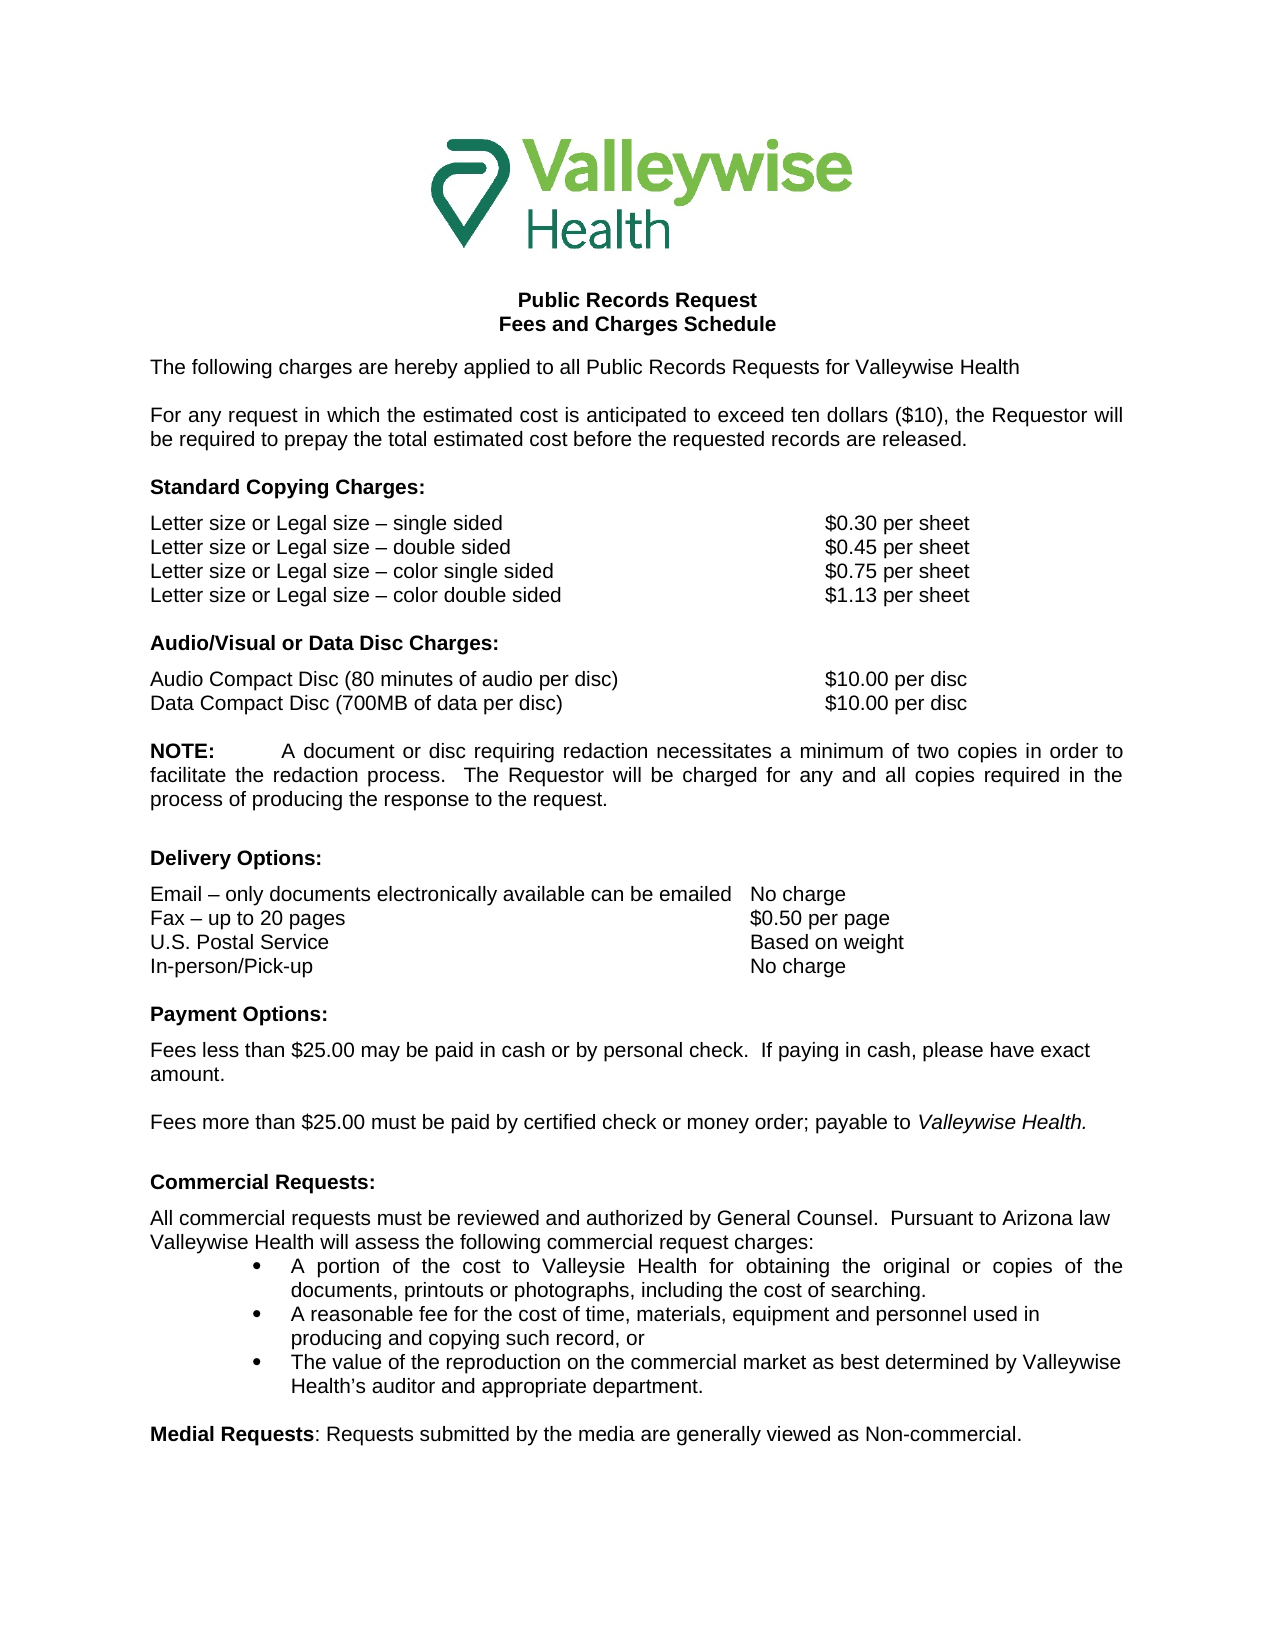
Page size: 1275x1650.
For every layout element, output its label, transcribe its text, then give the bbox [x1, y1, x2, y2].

text Letter size or Legal size – color single sided $0.75 per sheet [150, 559, 1125, 583]
text The following charges are hereby applied to all Public Records Requests for Valleywise Health [150, 355, 1125, 379]
text U.S. Postal Service Based on weight [150, 930, 1125, 954]
list A portion of the cost to Valleysie Health for obtaining the original or copies of the documents, printouts or photographs, including the cost of searching. [253, 1253, 1125, 1302]
text Fax – up to 20 pages $0.50 per page [150, 906, 1125, 930]
text Standard Copying Charges: [150, 475, 1125, 499]
picture [413, 112, 862, 269]
text Fees and Charges Schedule [150, 312, 1125, 336]
text Delivery Options: [150, 846, 1125, 870]
text Fees more than $25.00 must be paid by certified check or money order; payable to Valleywise Health. [150, 1110, 1125, 1134]
text In-person/Pick-up No charge [150, 954, 1125, 978]
text Medial Requests: Requests submitted by the media are generally viewed as Non-commercial. [150, 1422, 1125, 1446]
text NOTE: A document or disc requiring redaction necessitates a minimum of two copies in order to facilitate the redaction process. The Requestor will be charged for any and all copies required in the process of producing the response to the request. [150, 738, 1125, 810]
text Letter size or Legal size – color double sided $1.13 per sheet [150, 583, 1125, 607]
text Payment Options: [150, 1002, 1125, 1026]
text Letter size or Legal size – double sided $0.45 per sheet [150, 535, 1125, 559]
text Audio Compact Disc (80 minutes of audio per disc) $10.00 per disc [150, 667, 1125, 691]
text Data Compact Disc (700MB of data per disc) $10.00 per disc [150, 691, 1125, 714]
list A reasonable fee for the cost of time, materials, equipment and personnel used in producing and copying such record, or [253, 1302, 1125, 1349]
text Fees less than $25.00 may be paid in cash or by personal check. If paying in cash, please have exact amount. [150, 1038, 1125, 1086]
text Email – only documents electronically available can be emailed No charge [150, 882, 1125, 906]
text Letter size or Legal size – single sided $0.30 per sheet [150, 511, 1125, 535]
text Commercial Requests: [150, 1170, 1125, 1194]
list The value of the reproduction on the commercial market as best determined by Valleywise Health’s auditor and appropriate department. [253, 1349, 1125, 1398]
text Public Records Request [150, 288, 1125, 312]
text Audio/Visual or Data Disc Charges: [150, 631, 1125, 654]
text For any request in which the estimated cost is anticipated to exceed ten dollars ($10), the Requestor will be required to prepay the total estimated cost before the requested records are released. [150, 403, 1125, 451]
text All commercial requests must be reviewed and authorized by General Counsel. Pursuant to Arizona law Valleywise Health will assess the following commercial request charges: [150, 1206, 1125, 1253]
